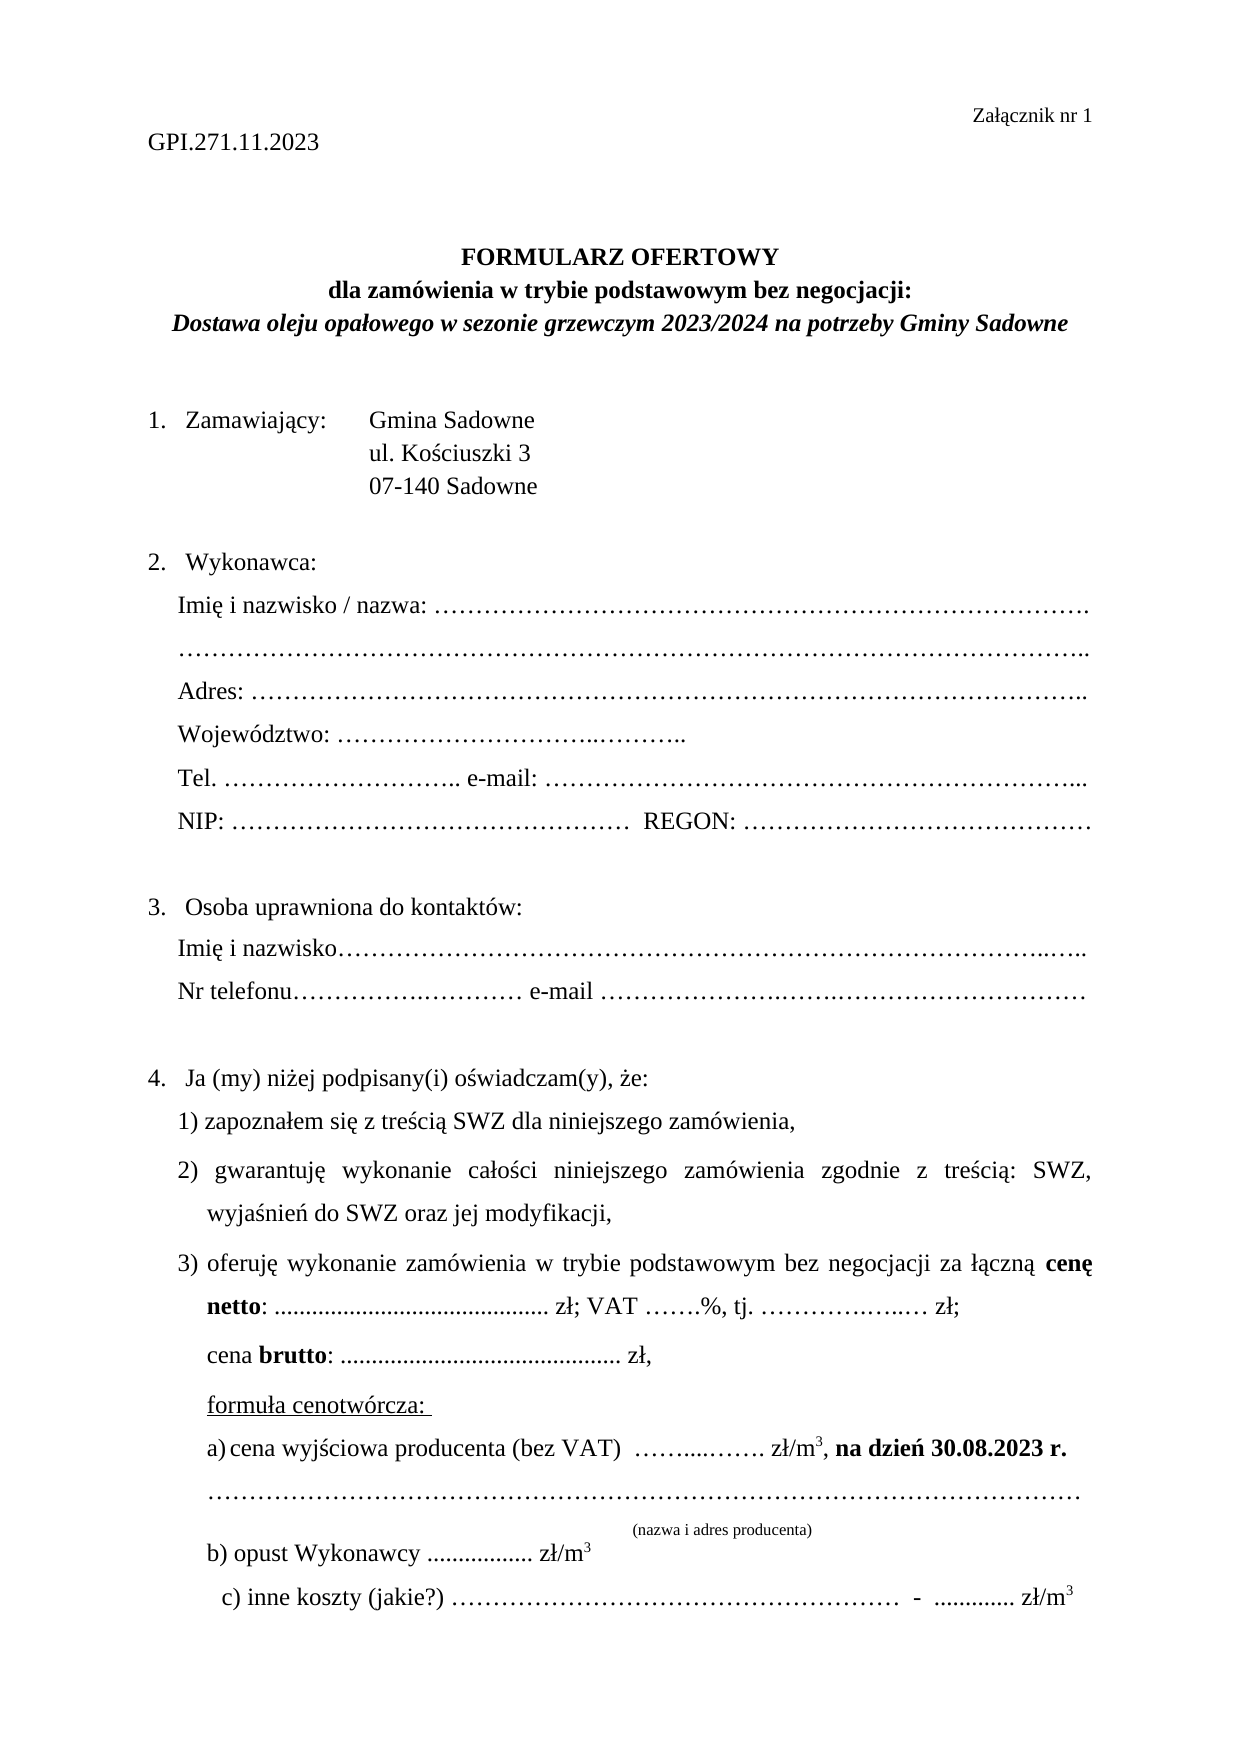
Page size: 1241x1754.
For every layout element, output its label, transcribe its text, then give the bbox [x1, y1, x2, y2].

text Adres: ……………………………………………………………………………………….. [177, 676, 1093, 705]
text Dostawa oleju opałowego w sezonie grzewczym 2023/2024 na potrzeby Gminy Sadowne [148, 308, 1093, 337]
text Tel. ……………………….. e-mail: ………………………………………………………... [177, 763, 1093, 791]
text c) inne koszty (jakie?) ……………………………………………… - ............. zł/m3 [221, 1582, 1093, 1610]
text NIP: ………………………………………… REGON: …………………………………… [177, 806, 1093, 834]
list Osoba uprawniona do kontaktów: [148, 892, 1093, 921]
text (nazwa i adres producenta) [332, 1519, 1093, 1538]
list cena wyjściowa producenta (bez VAT) ……....……. zł/m3, na dzień 30.08.2023 r. …………………………………………………………………………………………… [207, 1433, 1093, 1505]
text ul. Kościuszki 3 [148, 438, 1093, 467]
text GPI.271.11.2023 [148, 127, 1093, 156]
text cena brutto: ............................................. zł, [177, 1341, 1093, 1369]
text 07-140 Sadowne [148, 471, 1093, 500]
text Nr telefonu…………….………… e-mail ………………….…….………………………… [177, 976, 1093, 1005]
text formuła cenotwórcza: [207, 1390, 1093, 1419]
text 2) gwarantuję wykonanie całości niniejszego zamówienia zgodnie z treścią: SWZ, wyjaśnień do SWZ oraz jej modyfikacji, [177, 1155, 1093, 1227]
text Załącznik nr 1 [148, 103, 1093, 127]
text Województwo: …………………………..……….. [177, 719, 1093, 748]
list Zamawiający: Gmina Sadowne [148, 405, 1093, 434]
list Ja (my) niżej podpisany(i) oświadczam(y), że: [148, 1063, 1093, 1091]
text 1) zapoznałem się z treścią SWZ dla niniejszego zamówienia, [177, 1106, 1093, 1134]
text Imię i nazwisko / nazwa: ……………………………………………………………………. [177, 590, 1093, 619]
text Imię i nazwisko…………………………………………………………………………..….. [177, 933, 1093, 962]
text ……………………………………………………………………………………………….. [177, 633, 1093, 662]
text 3) oferuję wykonanie zamówienia w trybie podstawowym bez negocjacji za łączną cenę netto: ............................................ zł; VAT …….%, tj. ………….…..… zł; [177, 1248, 1093, 1320]
text b) opust Wykonawcy ................. zł/m3 [148, 1538, 1093, 1567]
text FORMULARZ OFERTOWY [148, 242, 1093, 271]
list Wykonawca: [148, 547, 1093, 576]
text dla zamówienia w trybie podstawowym bez negocjacji: [148, 276, 1093, 304]
